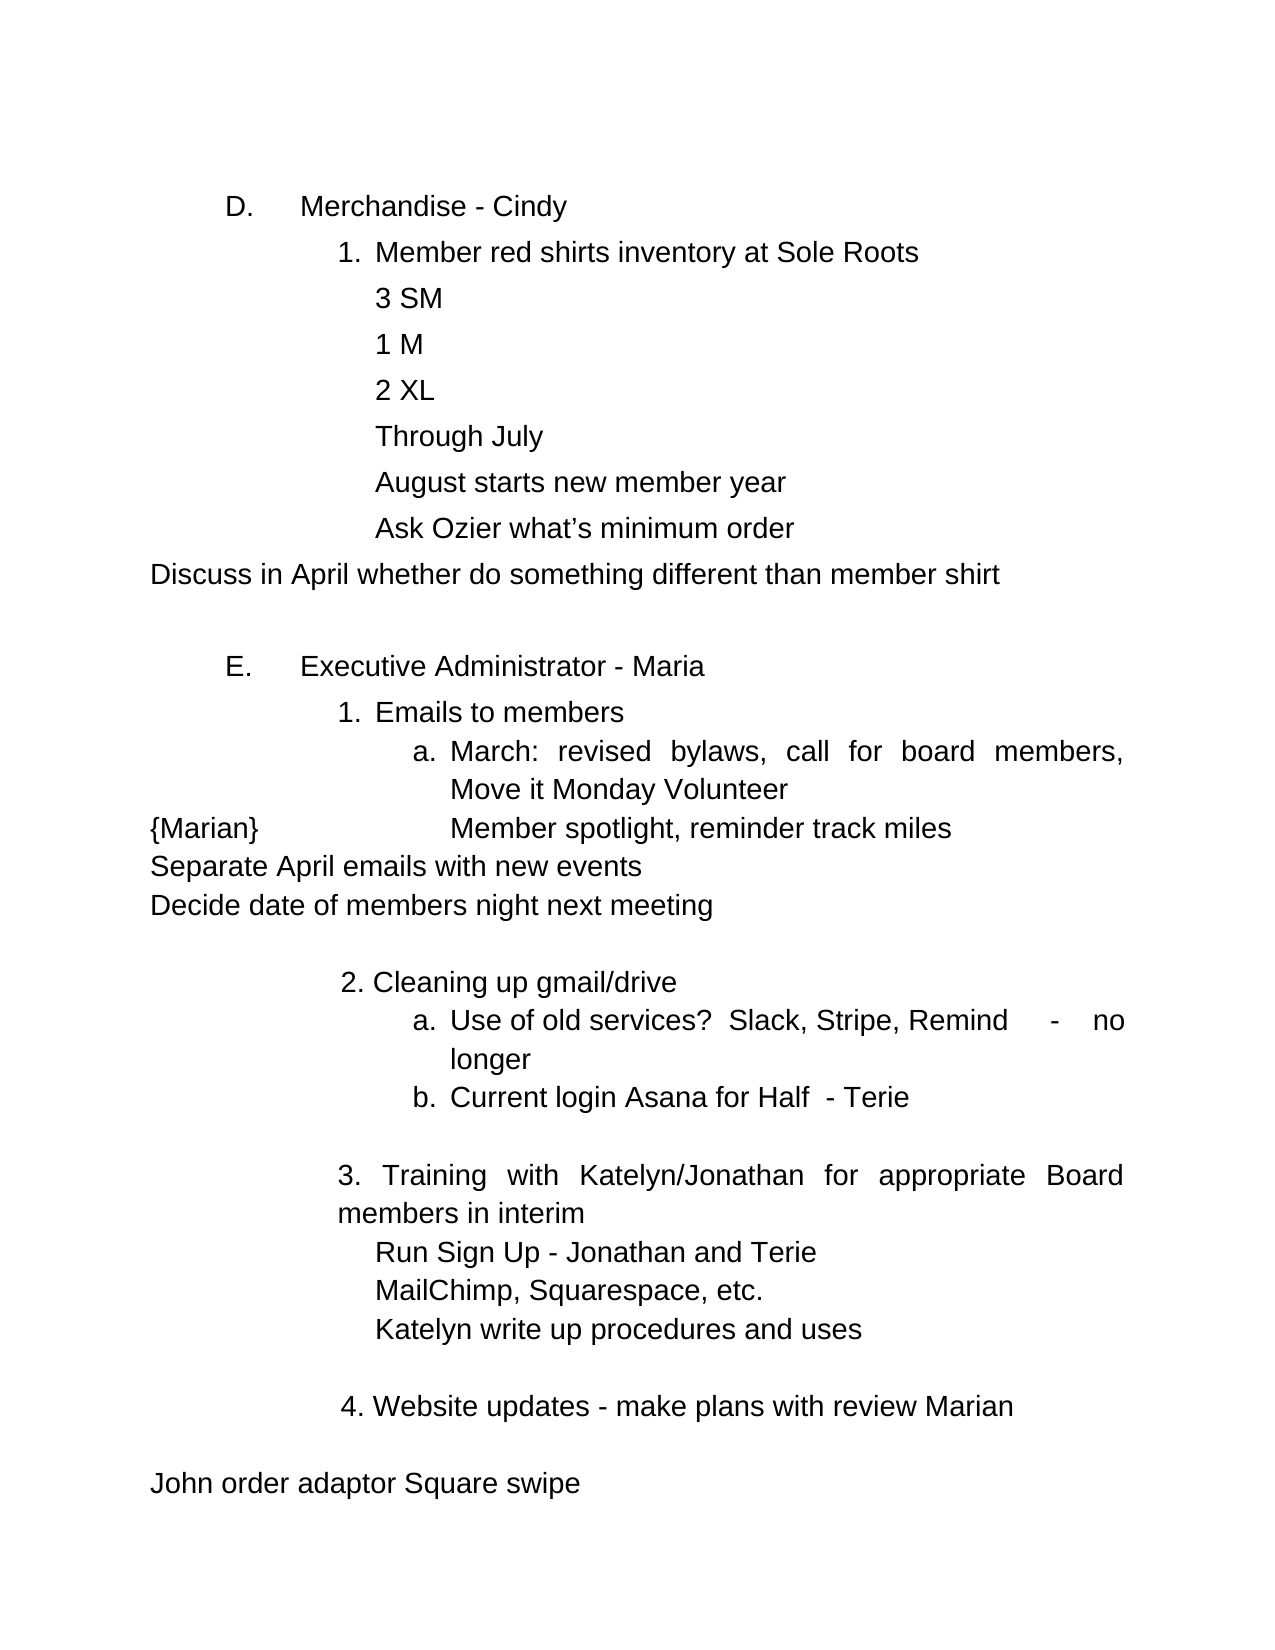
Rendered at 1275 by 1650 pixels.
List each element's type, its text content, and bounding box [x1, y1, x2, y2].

text Separate April emails with new events [150, 849, 1125, 883]
text 4. Website updates - make plans with review Marian [150, 1389, 1125, 1422]
text Katelyn write up procedures and uses [300, 1312, 1125, 1345]
text {Marian} Member spotlight, reminder track miles [150, 811, 1125, 844]
text 2 XL [300, 373, 1125, 406]
text 3 SM [300, 281, 1125, 314]
text August starts new member year [300, 465, 1125, 498]
text Ask Ozier what’s minimum order [300, 511, 1125, 544]
list Use of old services? Slack, Stripe, Remind - no longer [412, 1003, 1125, 1075]
text D. Merchandise - Cindy [150, 188, 1125, 222]
text E. Executive Administrator - Maria [150, 649, 1125, 682]
text 2. Cleaning up gmail/drive [150, 965, 1125, 998]
list Emails to members [337, 695, 1125, 728]
text 3. Training with Katelyn/Jonathan for appropriate Board members in interim [337, 1157, 1125, 1229]
text Through July [300, 419, 1125, 452]
list Current login Asana for Half - Terie [412, 1080, 1125, 1114]
text 1 M [300, 327, 1125, 360]
text Discuss in April whether do something different than member shirt [150, 557, 1125, 590]
text MailChimp, Squarespace, etc. [300, 1273, 1125, 1307]
list March: revised bylaws, call for board members, Move it Monday Volunteer [412, 733, 1125, 806]
text John order adaptor Square swipe [150, 1466, 1125, 1499]
list Member red shirts inventory at Sole Roots [337, 234, 1125, 268]
text Run Sign Up - Jonathan and Terie [150, 1234, 1125, 1268]
text Decide date of members night next meeting [150, 888, 1125, 921]
